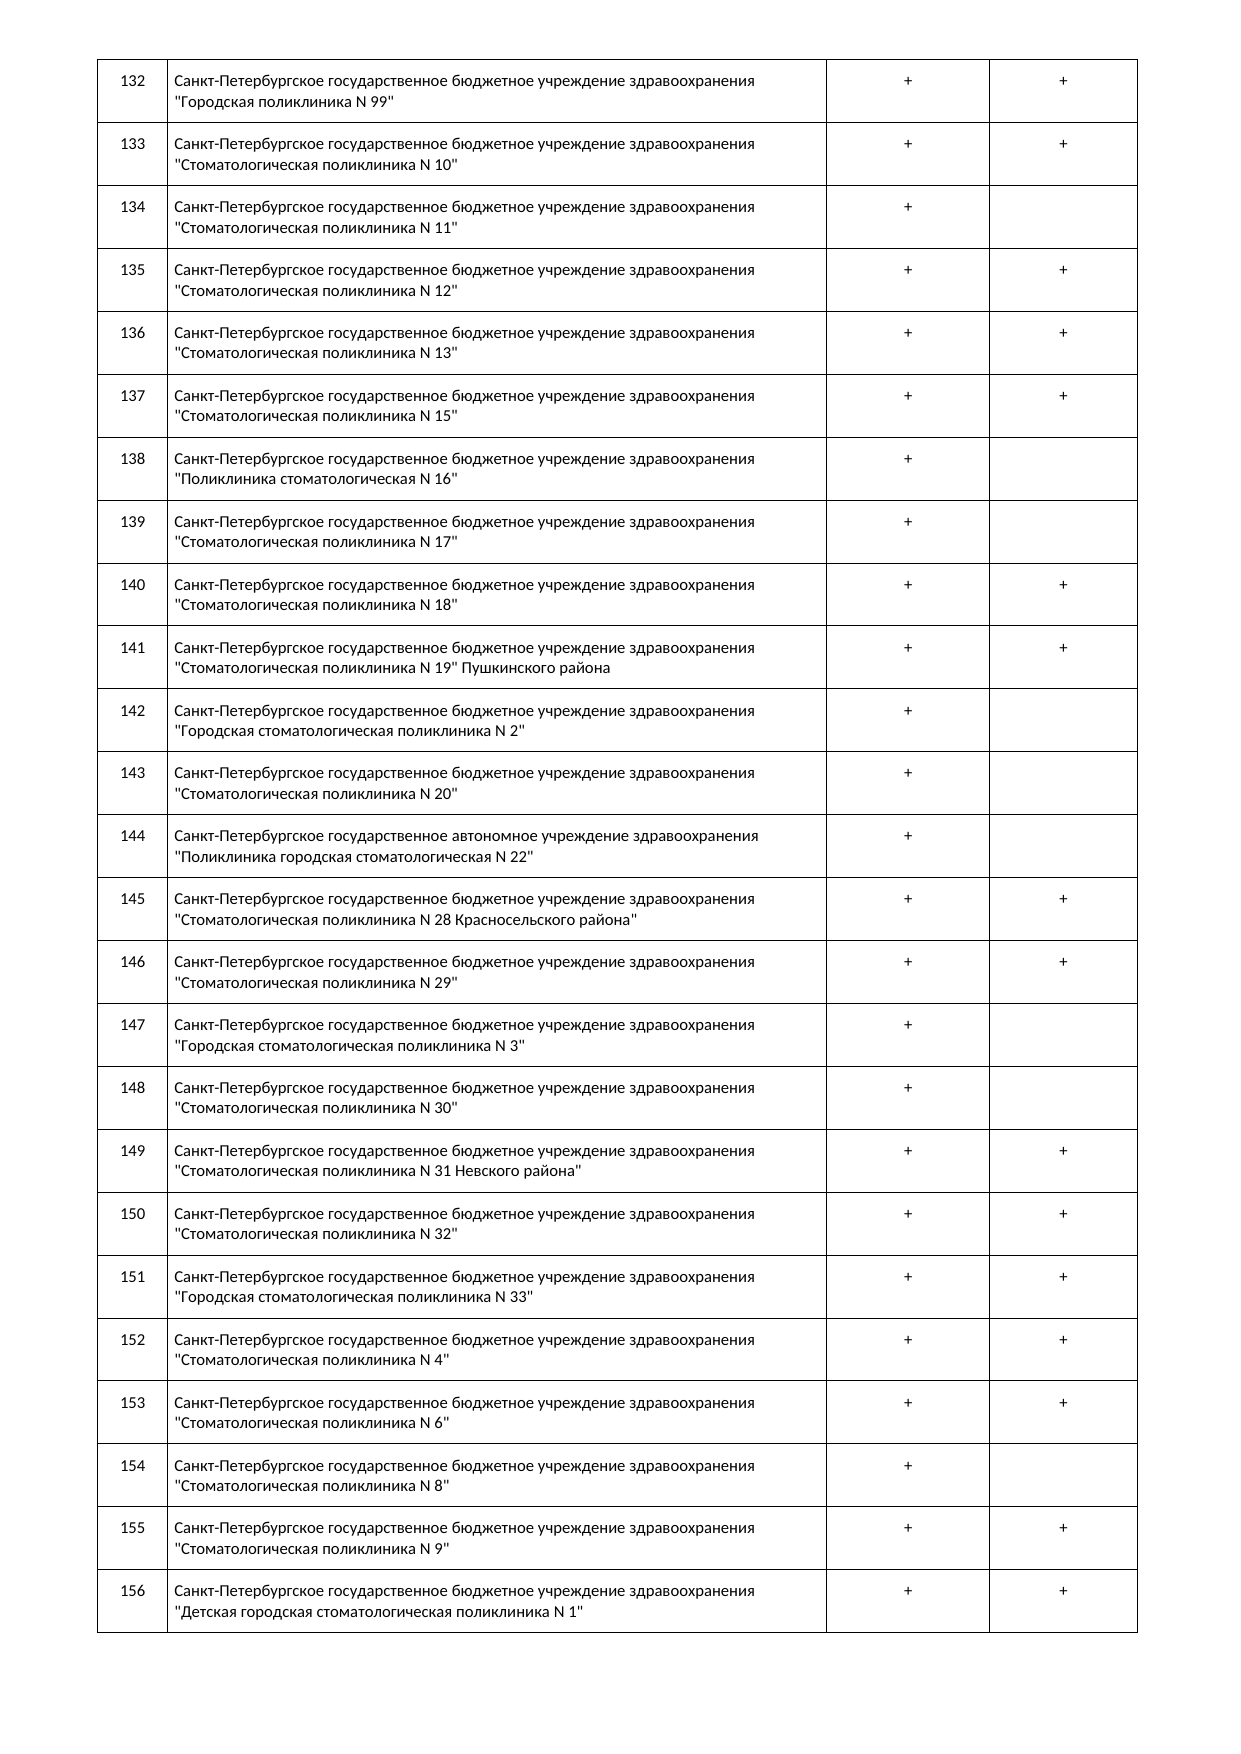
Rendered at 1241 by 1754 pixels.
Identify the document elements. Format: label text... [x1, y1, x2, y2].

table_cell Санкт-Петербургское государственное бюджетное учреждение здравоохранения "Стоматологическая поликлиника N 30" [168, 1067, 826, 1129]
table_cell 132 [98, 60, 167, 122]
table_cell + [990, 1193, 1137, 1254]
table_cell [990, 1444, 1137, 1506]
table_cell 151 [98, 1256, 167, 1317]
table_cell 135 [98, 249, 167, 311]
table_cell + [827, 312, 989, 374]
table_cell [990, 1004, 1137, 1066]
table_cell 145 [98, 878, 167, 940]
table_cell Санкт-Петербургское государственное бюджетное учреждение здравоохранения "Стоматологическая поликлиника N 4" [168, 1319, 826, 1380]
table_cell + [827, 1507, 989, 1569]
table_cell Санкт-Петербургское государственное автономное учреждение здравоохранения "Поликлиника городская стоматологическая N 22" [168, 815, 826, 877]
table_cell + [827, 1067, 989, 1129]
table_cell 154 [98, 1444, 167, 1506]
table_cell + [990, 1381, 1137, 1443]
table_cell + [827, 815, 989, 877]
table_cell + [827, 249, 989, 311]
table_cell Санкт-Петербургское государственное бюджетное учреждение здравоохранения "Стоматологическая поликлиника N 29" [168, 941, 826, 1003]
table_cell 133 [98, 123, 167, 185]
table_cell + [990, 941, 1137, 1003]
table_cell + [990, 1319, 1137, 1380]
table_cell [990, 438, 1137, 499]
table_cell + [827, 375, 989, 437]
table_cell Санкт-Петербургское государственное бюджетное учреждение здравоохранения "Городская поликлиника N 99" [168, 60, 826, 122]
table_cell + [990, 123, 1137, 185]
table_cell + [990, 312, 1137, 374]
table_cell Санкт-Петербургское государственное бюджетное учреждение здравоохранения "Стоматологическая поликлиника N 28 Красносельского района" [168, 878, 826, 940]
table_cell + [827, 438, 989, 499]
table_cell Санкт-Петербургское государственное бюджетное учреждение здравоохранения "Детская городская стоматологическая поликлиника N 1" [168, 1570, 826, 1632]
table_cell + [827, 1444, 989, 1506]
table_cell Санкт-Петербургское государственное бюджетное учреждение здравоохранения "Стоматологическая поликлиника N 8" [168, 1444, 826, 1506]
table_cell Санкт-Петербургское государственное бюджетное учреждение здравоохранения "Стоматологическая поликлиника N 15" [168, 375, 826, 437]
table_cell + [827, 501, 989, 562]
table_cell 138 [98, 438, 167, 499]
table_cell + [990, 1507, 1137, 1569]
table_cell 134 [98, 186, 167, 248]
table_cell Санкт-Петербургское государственное бюджетное учреждение здравоохранения "Городская стоматологическая поликлиника N 33" [168, 1256, 826, 1317]
table_cell + [990, 60, 1137, 122]
table_cell 136 [98, 312, 167, 374]
table_cell [990, 815, 1137, 877]
table_cell 155 [98, 1507, 167, 1569]
table_cell + [990, 564, 1137, 625]
table_cell + [990, 1130, 1137, 1192]
table_cell 149 [98, 1130, 167, 1192]
table_cell + [827, 186, 989, 248]
table_cell 139 [98, 501, 167, 562]
table_cell Санкт-Петербургское государственное бюджетное учреждение здравоохранения "Стоматологическая поликлиника N 19" Пушкинского района [168, 626, 826, 688]
table_cell [990, 1067, 1137, 1129]
table_cell [990, 752, 1137, 814]
table_cell 150 [98, 1193, 167, 1254]
table_cell + [827, 60, 989, 122]
table_cell + [827, 1381, 989, 1443]
table_cell 148 [98, 1067, 167, 1129]
table_cell Санкт-Петербургское государственное бюджетное учреждение здравоохранения "Стоматологическая поликлиника N 32" [168, 1193, 826, 1254]
table_cell 144 [98, 815, 167, 877]
table_cell Санкт-Петербургское государственное бюджетное учреждение здравоохранения "Стоматологическая поликлиника N 12" [168, 249, 826, 311]
table_cell Санкт-Петербургское государственное бюджетное учреждение здравоохранения "Поликлиника стоматологическая N 16" [168, 438, 826, 499]
table_cell Санкт-Петербургское государственное бюджетное учреждение здравоохранения "Городская стоматологическая поликлиника N 2" [168, 689, 826, 751]
table_cell Санкт-Петербургское государственное бюджетное учреждение здравоохранения "Стоматологическая поликлиника N 10" [168, 123, 826, 185]
table_cell 142 [98, 689, 167, 751]
table_cell + [827, 1570, 989, 1632]
table_cell [990, 689, 1137, 751]
table_cell 156 [98, 1570, 167, 1632]
table_cell + [827, 689, 989, 751]
table_cell + [827, 123, 989, 185]
table_cell Санкт-Петербургское государственное бюджетное учреждение здравоохранения "Стоматологическая поликлиника N 11" [168, 186, 826, 248]
table_cell Санкт-Петербургское государственное бюджетное учреждение здравоохранения "Стоматологическая поликлиника N 31 Невского района" [168, 1130, 826, 1192]
table_cell Санкт-Петербургское государственное бюджетное учреждение здравоохранения "Городская стоматологическая поликлиника N 3" [168, 1004, 826, 1066]
table_cell 141 [98, 626, 167, 688]
table_cell + [827, 564, 989, 625]
table_cell Санкт-Петербургское государственное бюджетное учреждение здравоохранения "Стоматологическая поликлиника N 17" [168, 501, 826, 562]
table_cell + [990, 626, 1137, 688]
table_cell [990, 186, 1137, 248]
table_cell + [827, 941, 989, 1003]
table_cell + [990, 249, 1137, 311]
table_cell Санкт-Петербургское государственное бюджетное учреждение здравоохранения "Стоматологическая поликлиника N 13" [168, 312, 826, 374]
table_cell + [827, 1256, 989, 1317]
table_cell + [990, 1256, 1137, 1317]
table_cell + [827, 626, 989, 688]
table_cell + [990, 1570, 1137, 1632]
table_cell Санкт-Петербургское государственное бюджетное учреждение здравоохранения "Стоматологическая поликлиника N 6" [168, 1381, 826, 1443]
table_cell + [827, 1130, 989, 1192]
table_cell + [827, 878, 989, 940]
table_cell + [990, 878, 1137, 940]
table_cell 153 [98, 1381, 167, 1443]
table_cell 152 [98, 1319, 167, 1380]
table_cell [990, 501, 1137, 562]
table_cell 143 [98, 752, 167, 814]
table_cell Санкт-Петербургское государственное бюджетное учреждение здравоохранения "Стоматологическая поликлиника N 9" [168, 1507, 826, 1569]
table_cell 147 [98, 1004, 167, 1066]
table_cell + [827, 1319, 989, 1380]
table_cell Санкт-Петербургское государственное бюджетное учреждение здравоохранения "Стоматологическая поликлиника N 20" [168, 752, 826, 814]
table_cell + [827, 752, 989, 814]
table_cell Санкт-Петербургское государственное бюджетное учреждение здравоохранения "Стоматологическая поликлиника N 18" [168, 564, 826, 625]
table_cell + [827, 1193, 989, 1254]
table_cell 146 [98, 941, 167, 1003]
table_cell 140 [98, 564, 167, 625]
table_cell + [827, 1004, 989, 1066]
table_cell 137 [98, 375, 167, 437]
table_cell + [990, 375, 1137, 437]
